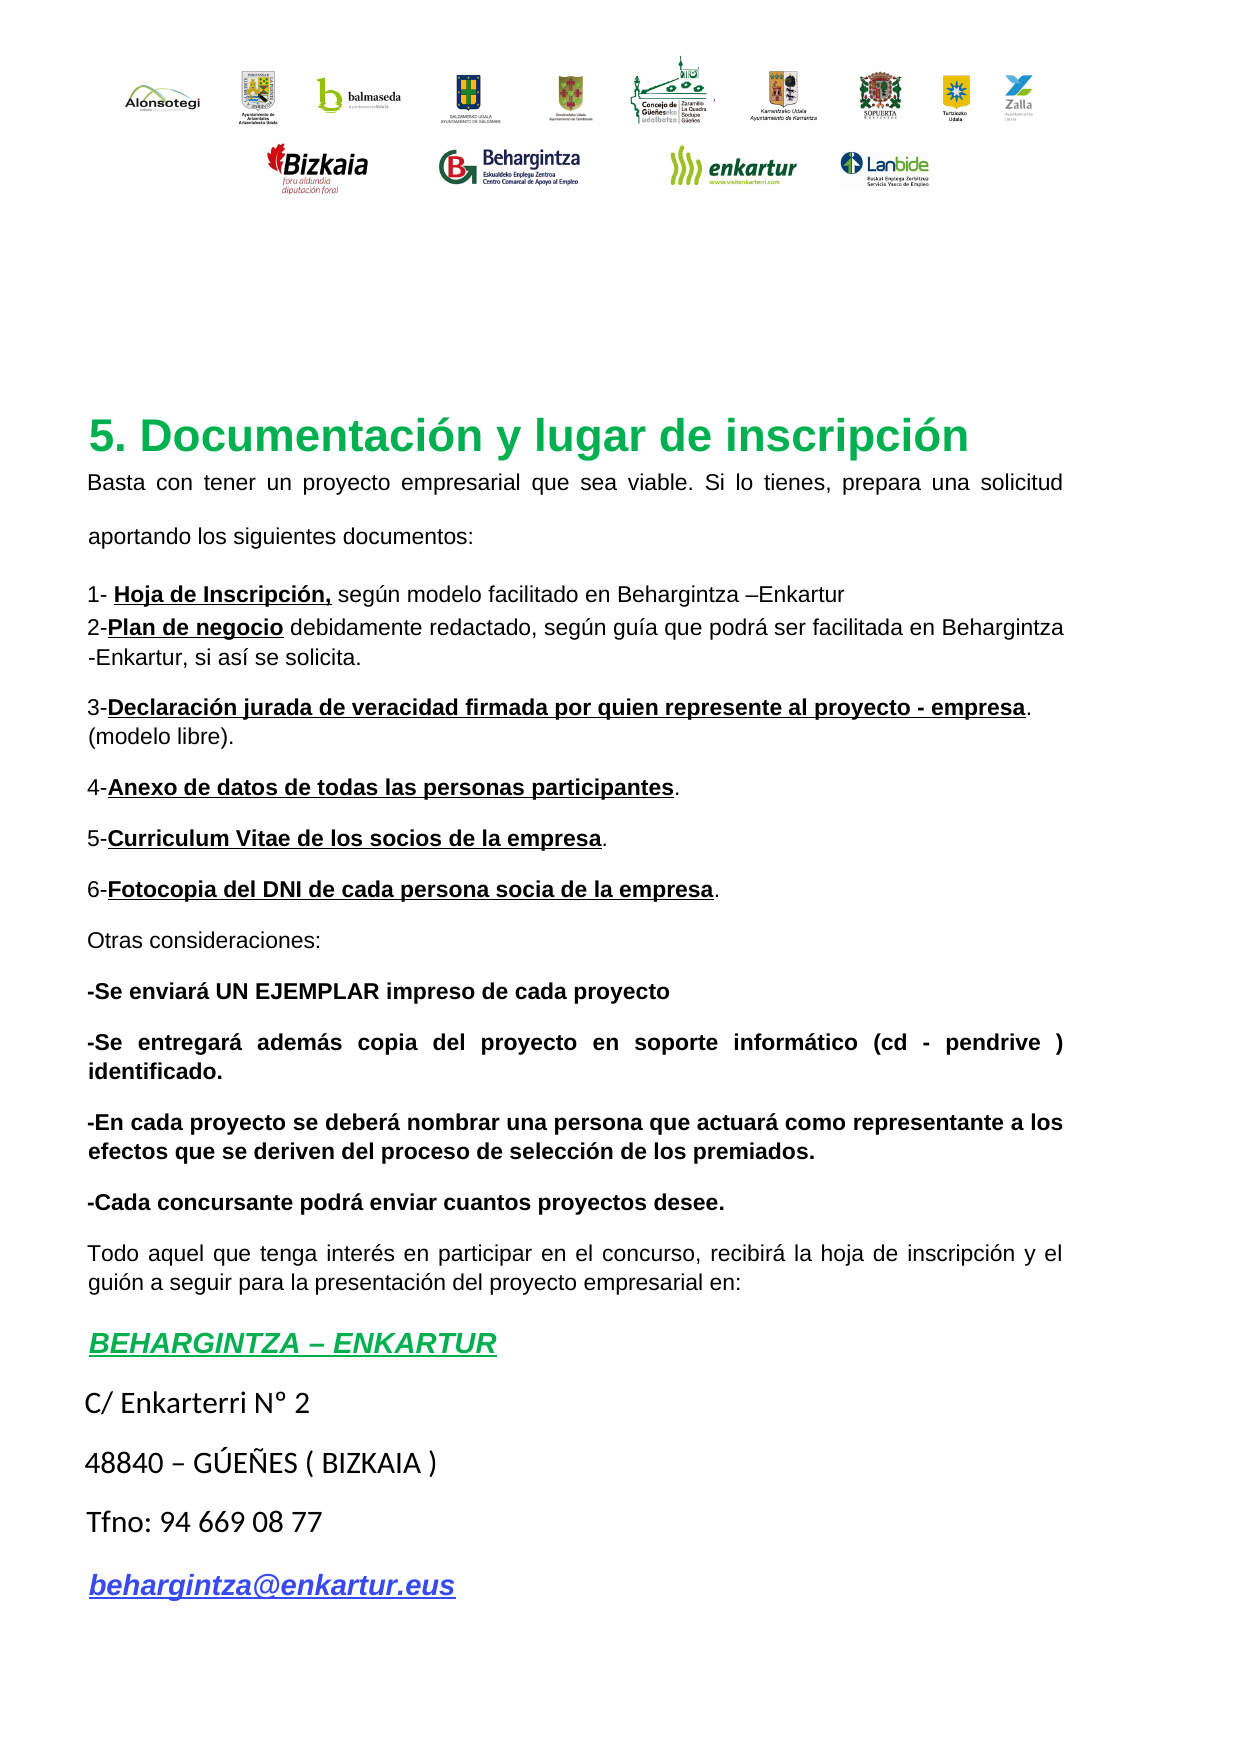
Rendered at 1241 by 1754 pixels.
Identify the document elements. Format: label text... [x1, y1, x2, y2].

subtitle BEHARGINTZA – ENKARTUR [88, 1326, 1071, 1359]
text 5-Curriculum Vitae de los socios de la empresa. [87, 825, 1071, 852]
text -Se enviará UN EJEMPLAR impreso de cada proyecto [87, 978, 1065, 1004]
text Tfno: 94 669 08 77 behargintza@enkartur.eus [86, 1502, 687, 1601]
text 1- Hoja de Inscripción, según modelo facilitado en Behargintza –Enkartur [87, 581, 1065, 608]
text Todo aquel que tenga interés en participar en el concurso, recibirá la hoja de inscripción y el guión a seguir para la presentación del proyecto empresarial en: [87, 1239, 1065, 1295]
text 3-Declaración jurada de veracidad firmada por quien represente al proyecto - empresa. (modelo libre). [87, 694, 1071, 750]
picture [86, 44, 1071, 209]
text -En cada proyecto se deberá nombrar una persona que actuará como representante a los efectos que se deriven del proceso de selección de los premiados. [87, 1109, 1065, 1164]
text Otras consideraciones: [87, 927, 1065, 953]
subtitle 5. Documentación y lugar de inscripción [88, 409, 1071, 461]
text Basta con tener un proyecto empresarial que sea viable. Si lo tienes, prepara una solicitud aportando los siguientes documentos: [87, 469, 1065, 554]
text -Se entregará además copia del proyecto en soporte informático (cd - pendrive ) identificado. [87, 1028, 1065, 1084]
text -Cada concursante podrá enviar cuantos proyectos desee. [87, 1189, 1065, 1215]
text 6-Fotocopia del DNI de cada persona socia de la empresa. [87, 876, 1071, 902]
text 48840 – GÚEÑES ( BIZKAIA ) [84, 1443, 1071, 1481]
text C/ Enkarterri Nº 2 [84, 1383, 1071, 1421]
text 2-Plan de negocio debidamente redactado, según guía que podrá ser facilitada en Behargintza -Enkartur, si así se solicita. [87, 614, 1065, 670]
text 4-Anexo de datos de todas las personas participantes. [87, 774, 1071, 801]
